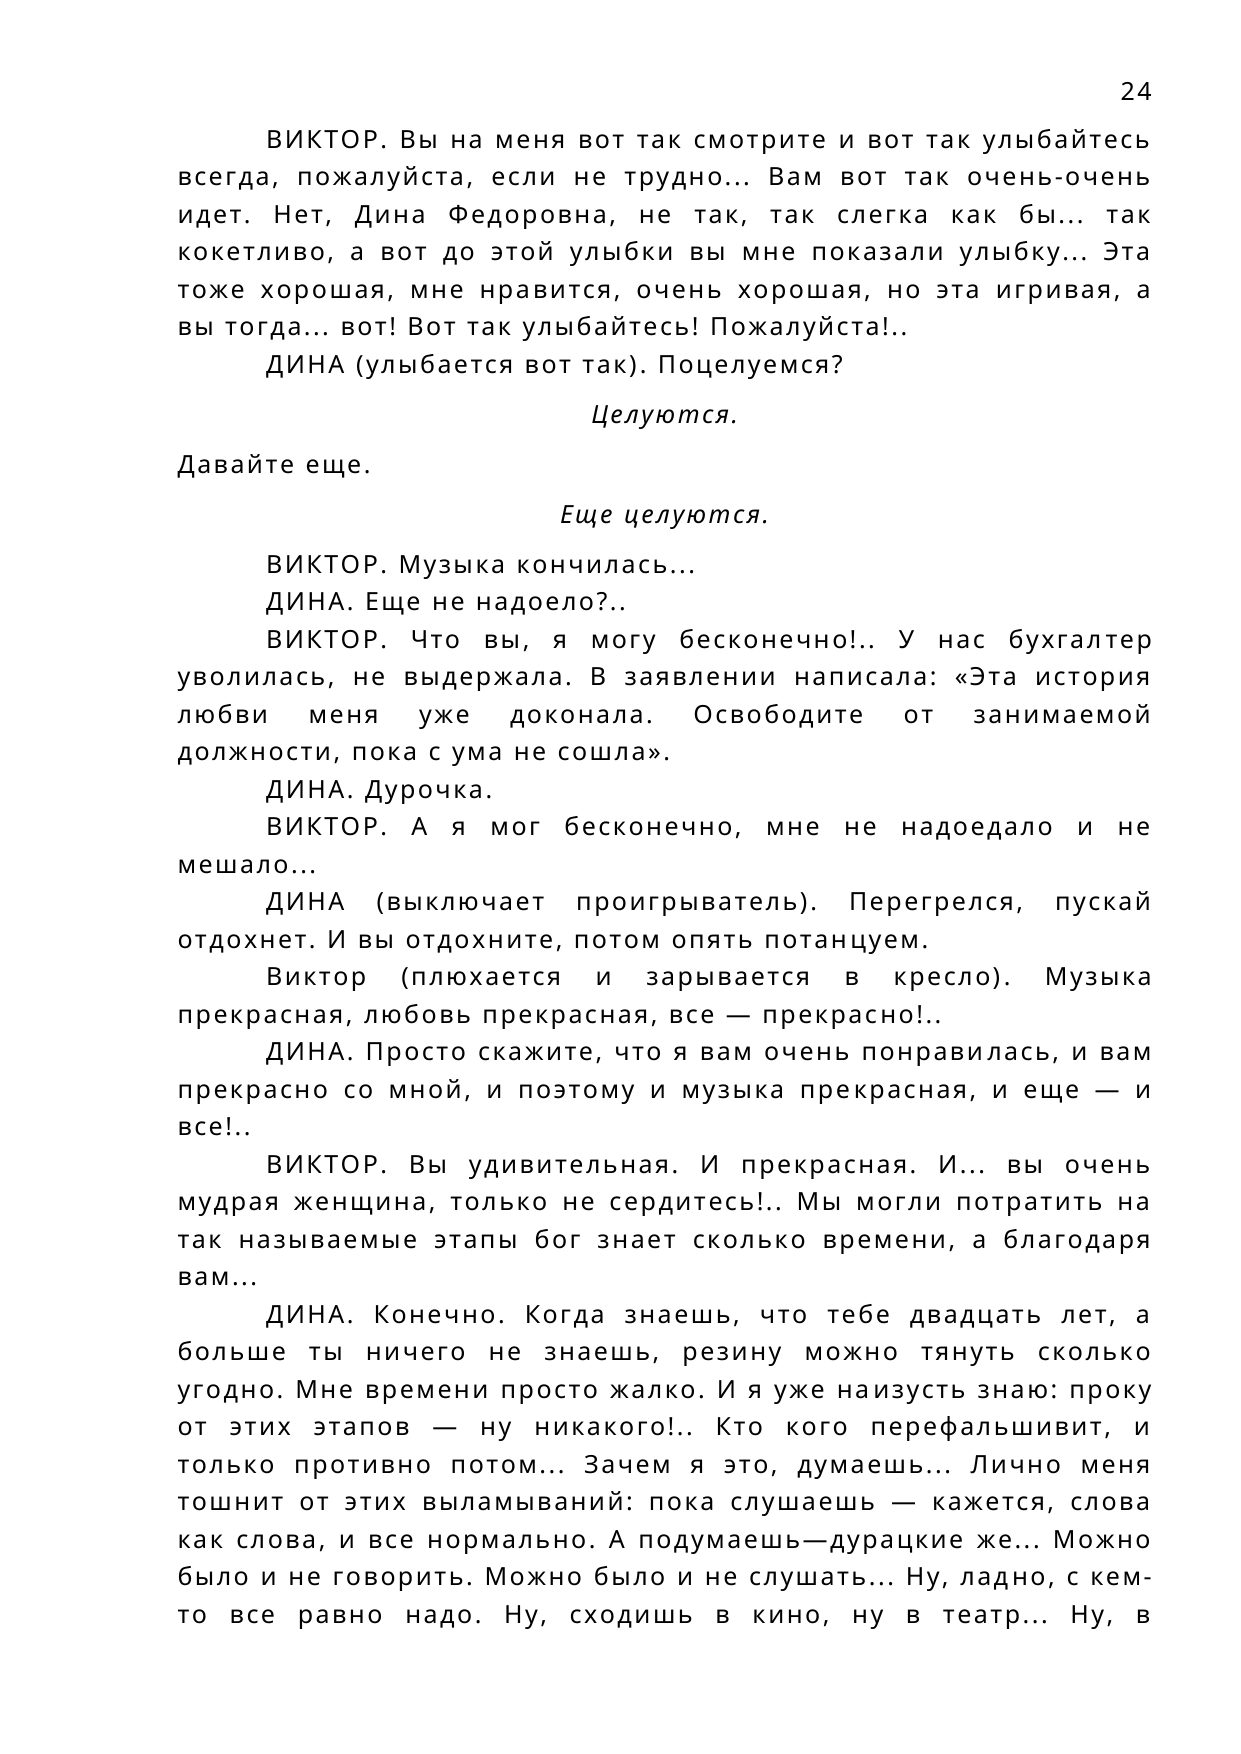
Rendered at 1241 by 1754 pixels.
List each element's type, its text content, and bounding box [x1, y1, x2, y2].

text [177, 1293, 1152, 1631]
text ДИНА. Просто скажите, что я вам очень понравилась, и вам прекрасно со мной, и поэтому и музыка прекрасная, и еще — и все!.. [177, 1031, 1152, 1143]
text ВИКТОР. Что вы, я могу бесконечно!.. У нас бухгалтер уволилась, не выдержала. В заявлении написала: «Эта история любви меня уже доконала. Освободите от занимаемой должности, пока с ума не сошла». [177, 618, 1152, 768]
text ВИКТОР. А я мог бесконечно, мне не надоедало и не мешало... [177, 806, 1152, 881]
text ДИНА (улыбается вот так). Поцелуемся? [177, 343, 1152, 381]
text Виктор (плюхается и зарывается в кресло). Музыка прекрасная, любовь прекрасная, все — прекрасно!.. [177, 956, 1152, 1031]
text ВИКТОР. Вы на меня вот так смотрите и вот так улыбайтесь всегда, пожалуйста, если не трудно... Вам вот так очень-очень идет. Нет, Дина Федоровна, не так, так слегка как бы... так кокетливо, а вот до этой улыбки вы мне показали улыбку... Эта тоже хорошая, мне нравится, очень хорошая, но эта игривая, а вы тогда... вот! Вот так улыбайтесь! Пожалуйста!.. [177, 118, 1152, 343]
text ДИНА. Дурочка. [177, 768, 1152, 806]
text Давайте еще. [177, 443, 1152, 481]
text Еще целуются. [177, 493, 1152, 531]
text ВИКТОР. Вы удивительная. И прекрасная. И... вы очень мудрая женщина, только не сердитесь!.. Мы могли потратить на так называемые этапы бог знает сколько времени, а благодаря вам... [177, 1143, 1152, 1293]
text ДИНА (выключает проигрыватель). Перегрелся, пускай отдохнет. И вы отдохните, потом опять потанцуем. [177, 881, 1152, 956]
text ДИНА. Еще не надоело?.. [177, 581, 1152, 618]
text Целуются. [177, 393, 1152, 431]
text ВИКТОР. Музыка кончилась... [177, 543, 1152, 581]
